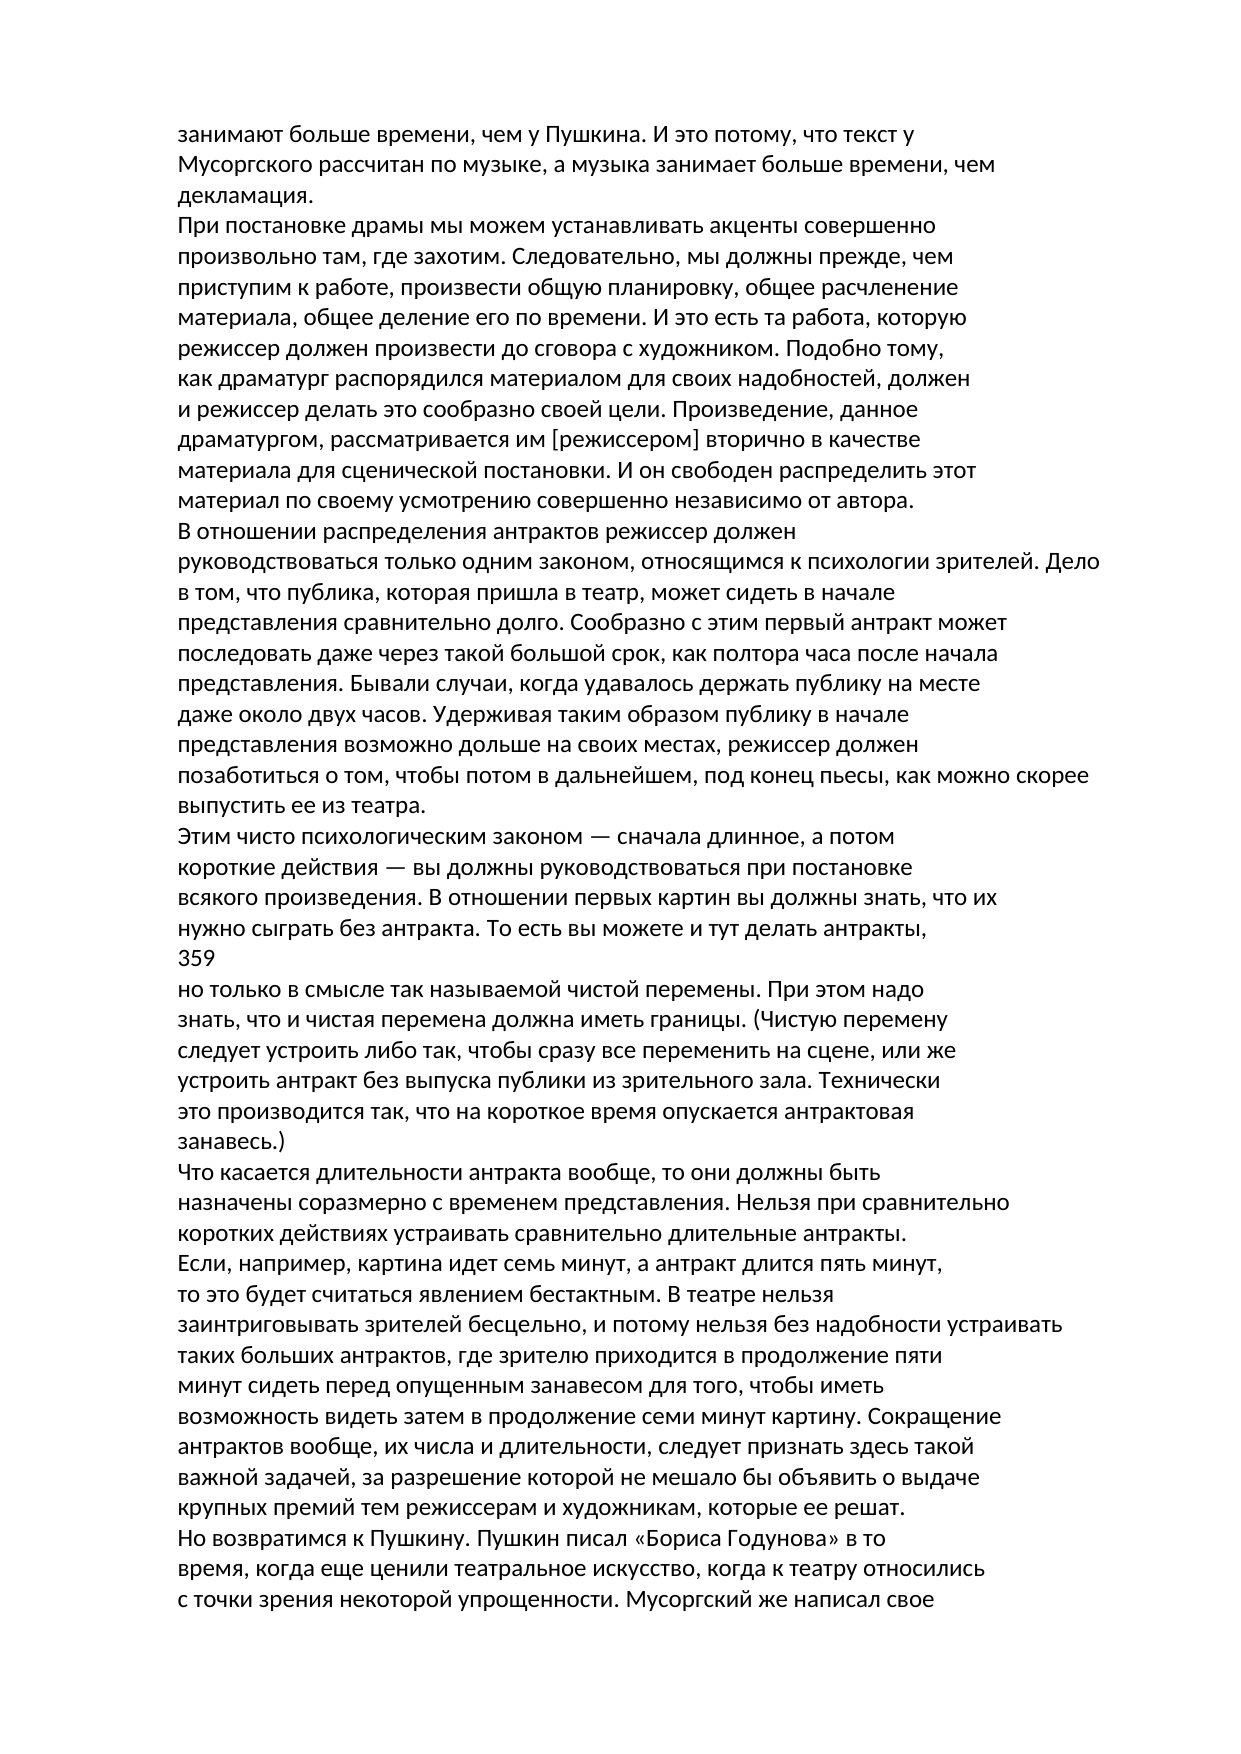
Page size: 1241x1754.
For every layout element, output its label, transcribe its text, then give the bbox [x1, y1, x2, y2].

text занимают больше времени, чем у Пушкина. И это потому, что текст у [177, 118, 1152, 149]
text то это будет считаться явлением бестактным. В театре нельзя [177, 1278, 1152, 1308]
text позаботиться о том, чтобы потом в дальнейшем, под конец пьесы, как можно скорее [177, 759, 1152, 789]
text режиссер должен произвести до сговора с художником. Подобно тому, [177, 332, 1152, 362]
text Но возвратимся к Пушкину. Пушкин писал «Бориса Годунова» в то [177, 1522, 1152, 1553]
text 359 [177, 942, 1152, 973]
text таких больших антрактов, где зрителю приходится в продолжение пяти [177, 1339, 1152, 1369]
text представления возможно дольше на своих местах, режиссер должен [177, 728, 1152, 759]
text антрактов вообще, их числа и длительности, следует признать здесь такой [177, 1431, 1152, 1461]
text даже около двух часов. Удерживая таким образом публику в начале [177, 698, 1152, 728]
text в том, что публика, которая пришла в театр, может сидеть в начале [177, 576, 1152, 606]
text Мусоргского рассчитан по музыке, а музыка занимает больше времени, чем [177, 149, 1152, 179]
text время, когда еще ценили театральное искусство, когда к театру относились [177, 1553, 1152, 1583]
text как драматург распорядился материалом для своих надобностей, должен [177, 362, 1152, 393]
text материала для сценической постановки. И он свободен распределить этот [177, 454, 1152, 484]
text крупных премий тем режиссерам и художникам, которые ее решат. [177, 1492, 1152, 1522]
text но только в смысле так называемой чистой перемены. При этом надо [177, 973, 1152, 1003]
text Что касается длительности антракта вообще, то они должны быть [177, 1156, 1152, 1186]
text коротких действиях устраивать сравнительно длительные антракты. [177, 1217, 1152, 1247]
text руководствоваться только одним законом, относящимся к психологии зрителей. Дело [177, 545, 1152, 576]
text и режиссер делать это сообразно своей цели. Произведение, данное [177, 393, 1152, 423]
text Если, например, картина идет семь минут, а антракт длится пять минут, [177, 1247, 1152, 1278]
text занавесь.) [177, 1125, 1152, 1156]
text важной задачей, за разрешение которой не мешало бы объявить о выдаче [177, 1461, 1152, 1492]
text это производится так, что на короткое время опускается антрактовая [177, 1095, 1152, 1125]
text представления сравнительно долго. Сообразно с этим первый антракт может [177, 606, 1152, 637]
text Этим чисто психологическим законом — сначала длинное, а потом [177, 820, 1152, 851]
text следует устроить либо так, чтобы сразу все переменить на сцене, или же [177, 1034, 1152, 1064]
text драматургом, рассматривается им [режиссером] вторично в качестве [177, 423, 1152, 454]
text нужно сыграть без антракта. То есть вы можете и тут делать антракты, [177, 912, 1152, 942]
text приступим к работе, произвести общую планировку, общее расчленение [177, 271, 1152, 301]
text декламация. [177, 179, 1152, 210]
text материала, общее деление его по времени. И это есть та работа, которую [177, 301, 1152, 332]
text материал по своему усмотрению совершенно независимо от автора. [177, 484, 1152, 515]
text последовать даже через такой большой срок, как полтора часа после начала [177, 637, 1152, 667]
text с точки зрения некоторой упрощенности. Мусоргский же написал свое [177, 1583, 1152, 1614]
text назначены соразмерно с временем представления. Нельзя при сравнительно [177, 1186, 1152, 1217]
text знать, что и чистая перемена должна иметь границы. (Чистую перемену [177, 1003, 1152, 1034]
text В отношении распределения антрактов режиссер должен [177, 515, 1152, 545]
text устроить антракт без выпуска публики из зрительного зала. Технически [177, 1064, 1152, 1095]
text произвольно там, где захотим. Следовательно, мы должны прежде, чем [177, 240, 1152, 271]
text представления. Бывали случаи, когда удавалось держать публику на месте [177, 667, 1152, 698]
text всякого произведения. В отношении первых картин вы должны знать, что их [177, 881, 1152, 912]
text короткие действия — вы должны руководствоваться при постановке [177, 851, 1152, 881]
text заинтриговывать зрителей бесцельно, и потому нельзя без надобности устраивать [177, 1308, 1152, 1339]
text возможность видеть затем в продолжение семи минут картину. Сокращение [177, 1400, 1152, 1431]
text минут сидеть перед опущенным занавесом для того, чтобы иметь [177, 1369, 1152, 1400]
text выпустить ее из театра. [177, 789, 1152, 820]
text При постановке драмы мы можем устанавливать акценты совершенно [177, 210, 1152, 240]
